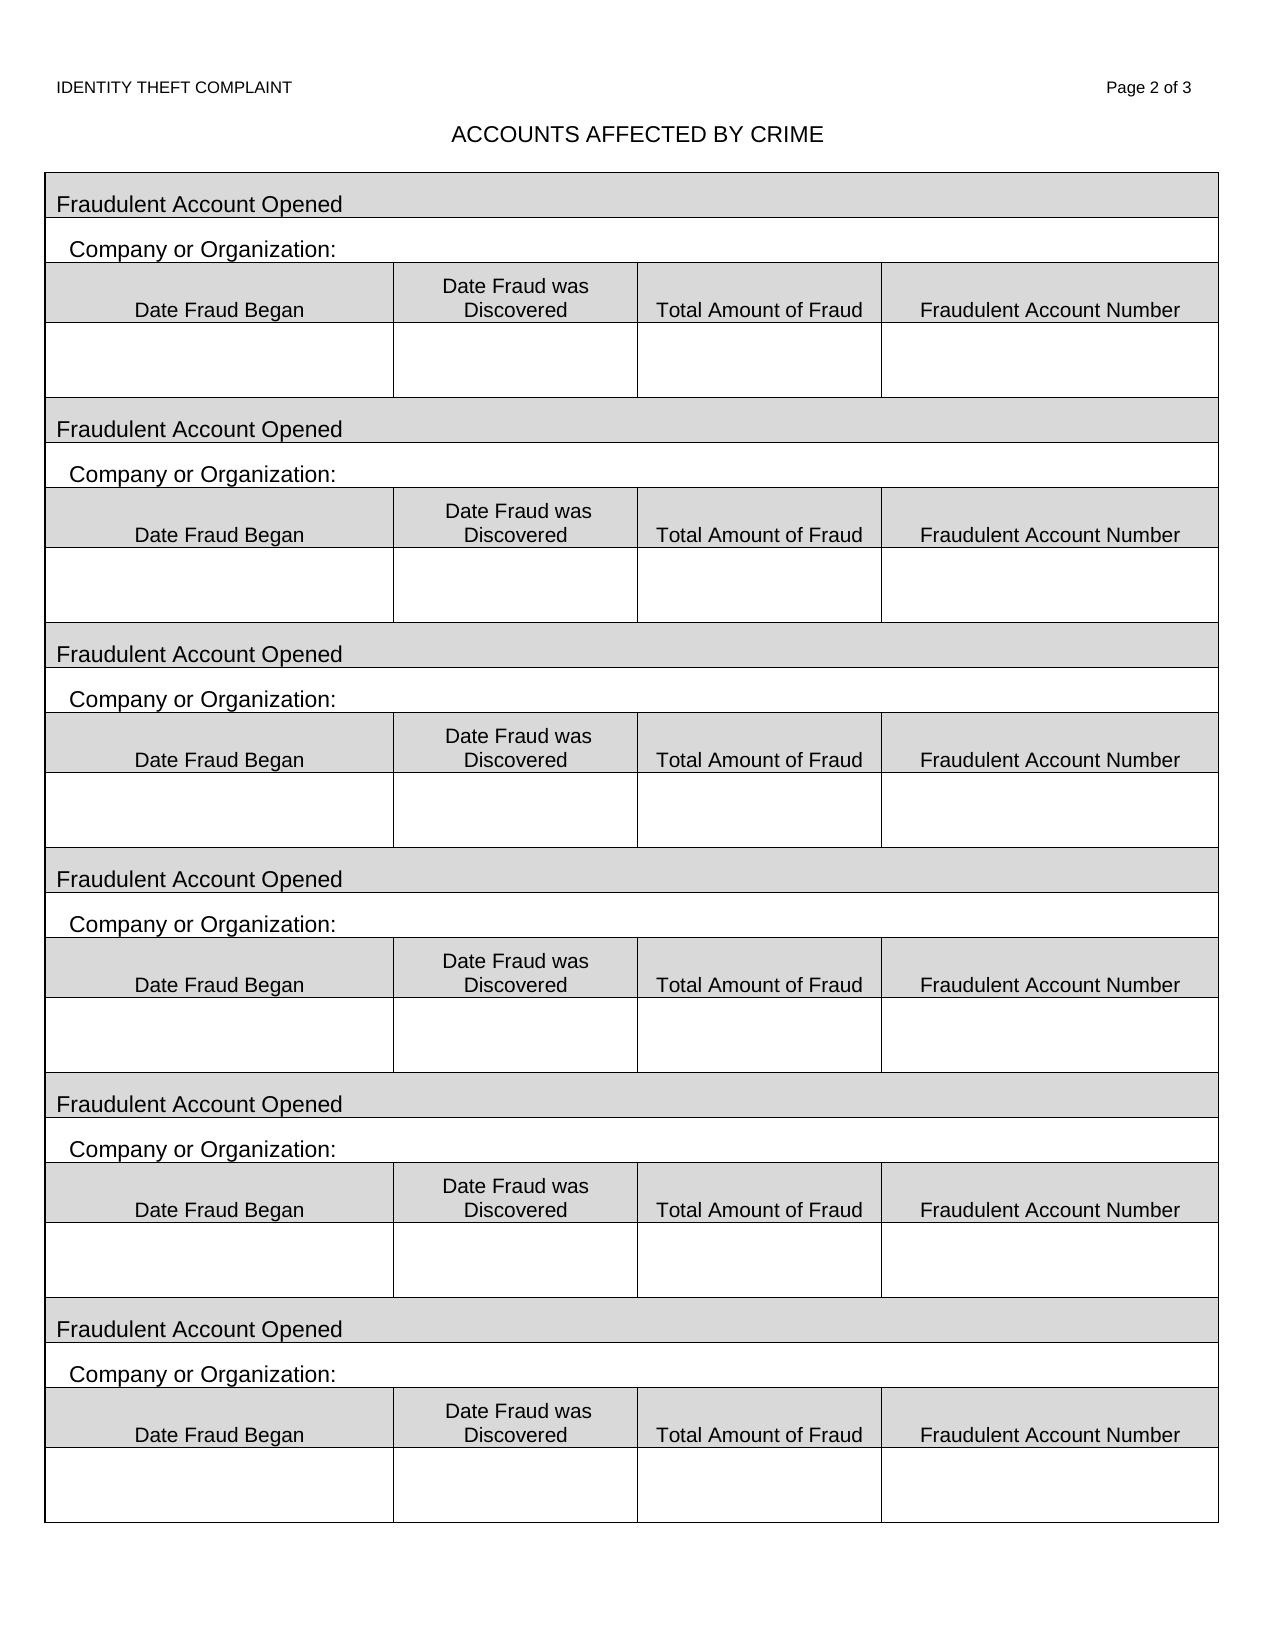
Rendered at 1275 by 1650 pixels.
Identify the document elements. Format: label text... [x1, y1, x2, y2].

table_cell [46, 998, 393, 1072]
table_cell [638, 323, 881, 397]
table_cell Total Amount of Fraud [638, 1388, 881, 1447]
table_cell [394, 773, 637, 847]
table_cell [46, 1223, 393, 1297]
table_cell Fraudulent Account Opened [46, 398, 1218, 442]
table_cell [882, 1223, 1218, 1297]
table_cell Date Fraud Began [46, 263, 393, 322]
table_cell Total Amount of Fraud [638, 713, 881, 772]
table_cell Fraudulent Account Number [882, 1388, 1218, 1447]
table_cell [46, 548, 393, 622]
table_cell Total Amount of Fraud [638, 1163, 881, 1222]
table_cell Fraudulent Account Opened [46, 848, 1218, 892]
table_cell [46, 773, 393, 847]
table_cell [394, 548, 637, 622]
table_cell [394, 1448, 637, 1522]
table_cell Company or Organization: [46, 1118, 1218, 1162]
table_cell Fraudulent Account Opened [46, 623, 1218, 667]
table_cell Date Fraud Began [46, 938, 393, 997]
table_cell [394, 998, 637, 1072]
table_cell Company or Organization: [46, 893, 1218, 937]
table_cell Fraudulent Account Number [882, 713, 1218, 772]
table_cell [394, 323, 637, 397]
table_cell Date Fraud was Discovered [394, 263, 637, 322]
table_cell Total Amount of Fraud [638, 263, 881, 322]
table_cell Fraudulent Account Number [882, 1163, 1218, 1222]
table_cell Date Fraud was Discovered [394, 1163, 637, 1222]
table_cell Company or Organization: [46, 668, 1218, 712]
table_cell Total Amount of Fraud [638, 488, 881, 547]
table_header Fraudulent Account Opened [46, 173, 1218, 217]
table_cell [46, 323, 393, 397]
table_cell [882, 548, 1218, 622]
table_cell Fraudulent Account Opened [46, 1298, 1218, 1342]
table_cell [638, 998, 881, 1072]
table_cell [638, 1448, 881, 1522]
table_cell Total Amount of Fraud [638, 938, 881, 997]
table_cell [882, 773, 1218, 847]
table_cell [638, 773, 881, 847]
table_cell Fraudulent Account Number [882, 263, 1218, 322]
table_cell Fraudulent Account Number [882, 938, 1218, 997]
table_cell Company or Organization: [46, 443, 1218, 487]
table_cell [46, 1448, 393, 1522]
table_cell Date Fraud Began [46, 1388, 393, 1447]
table_cell Date Fraud Began [46, 488, 393, 547]
table_cell Company or Organization: [46, 218, 1218, 262]
table_cell [394, 1223, 637, 1297]
table_cell [638, 1223, 881, 1297]
table_cell [882, 323, 1218, 397]
table_cell Date Fraud was Discovered [394, 938, 637, 997]
text ACCOUNTS AFFECTED BY CRIME [56, 121, 1219, 147]
table_cell [882, 998, 1218, 1072]
table_cell Fraudulent Account Number [882, 488, 1218, 547]
table_cell Date Fraud was Discovered [394, 713, 637, 772]
table_cell Date Fraud Began [46, 1163, 393, 1222]
table_cell Company or Organization: [46, 1343, 1218, 1387]
table_cell [882, 1448, 1218, 1522]
table_cell Date Fraud Began [46, 713, 393, 772]
table_cell Fraudulent Account Opened [46, 1073, 1218, 1117]
table_cell Date Fraud was Discovered [394, 488, 637, 547]
table_cell [638, 548, 881, 622]
table_cell Date Fraud was Discovered [394, 1388, 637, 1447]
text IDENTITY THEFT COMPLAINT Page 2 of 3 [56, 78, 1219, 97]
